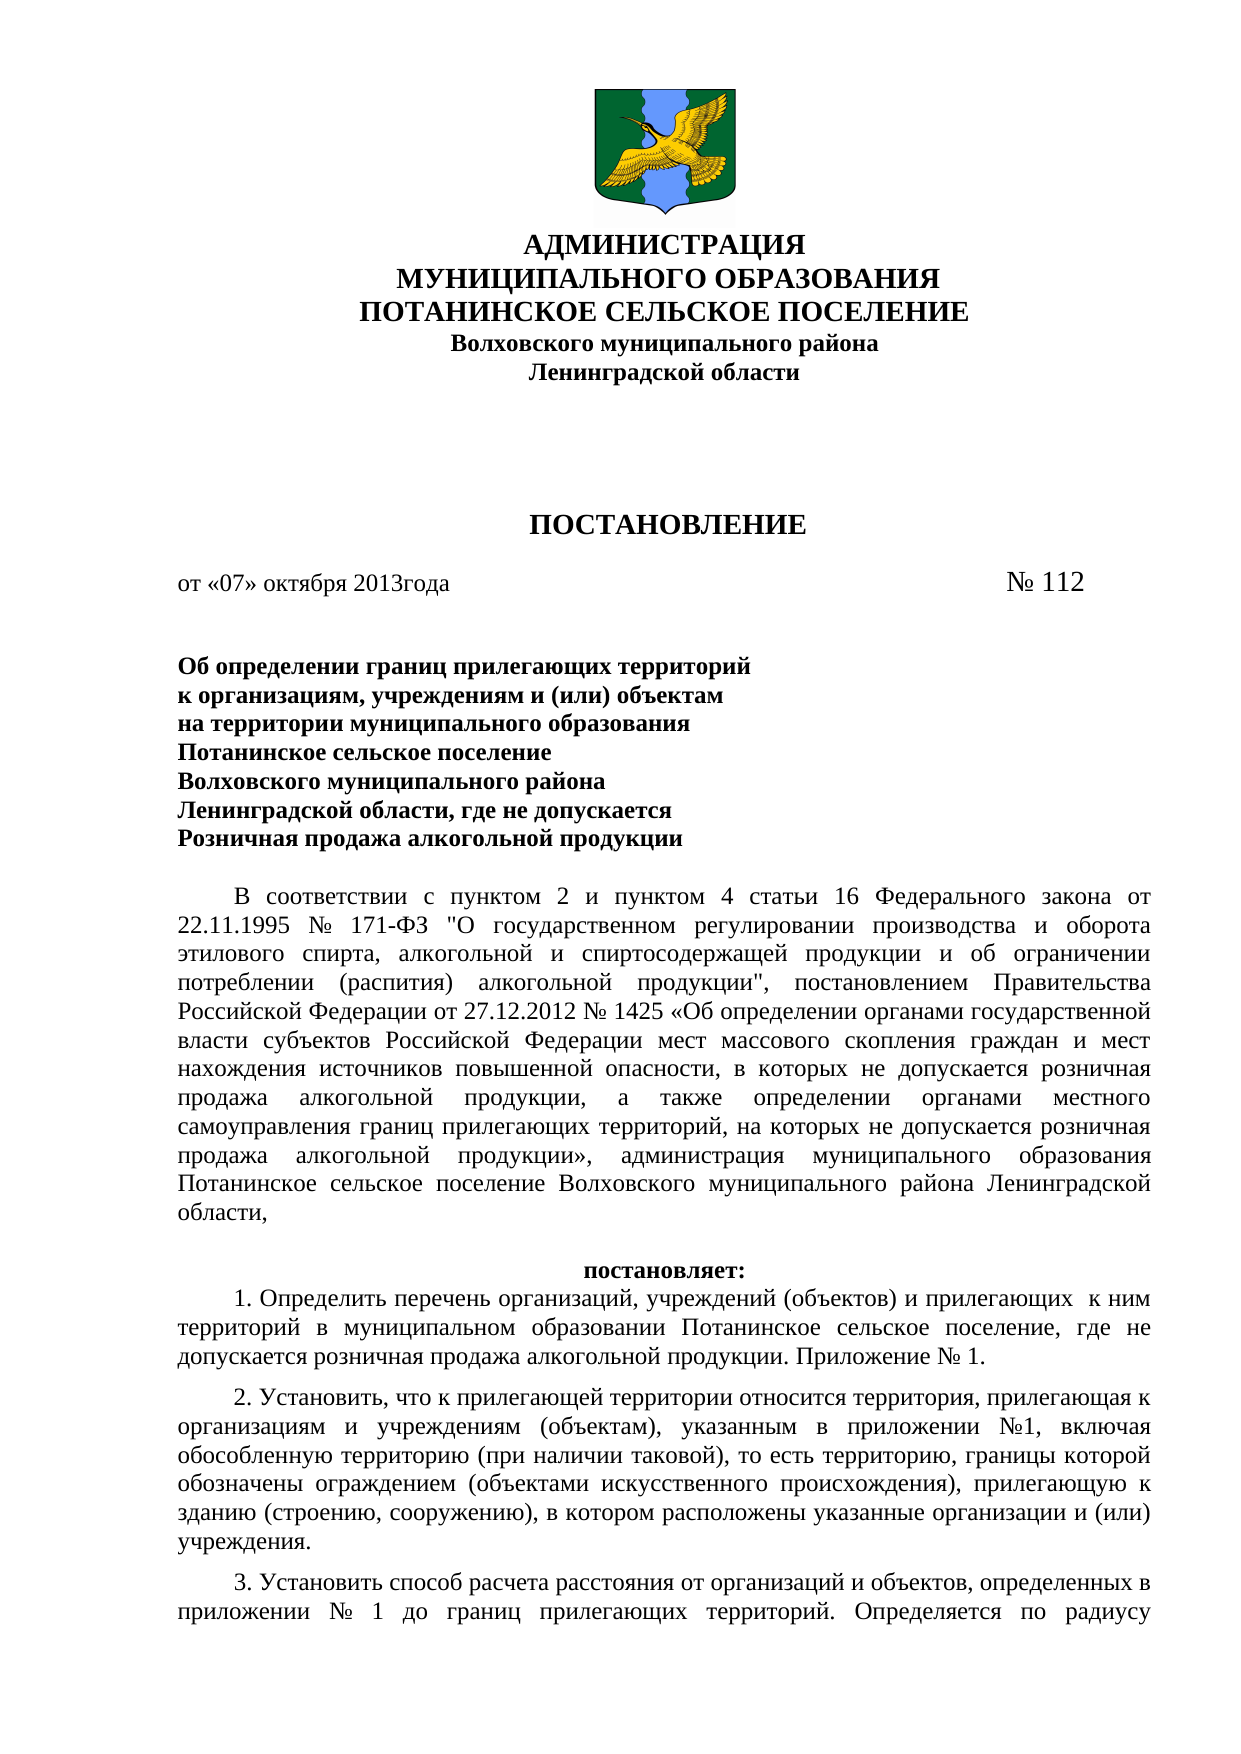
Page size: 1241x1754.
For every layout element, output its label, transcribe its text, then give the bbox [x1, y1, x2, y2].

subtitle АДМИНИСТРАЦИЯ [177, 227, 1152, 261]
text Волховского муниципального района [177, 766, 1152, 795]
text постановляет: [177, 1255, 1152, 1283]
text Розничная продажа алкогольной продукции [158, 823, 1152, 852]
subtitle ПОСТАНОВЛЕНИЕ [177, 507, 1152, 541]
text ПОТАНИНСКОЕ СЕЛЬСКОЕ ПОСЕЛЕНИЕ [177, 294, 1152, 328]
text 1. Определить перечень организаций, учреждений (объектов) и прилегающих к ним территорий в муниципальном образовании Потанинское сельское поселение, где не допускается розничная продажа алкогольной продукции. Приложение № 1. [177, 1283, 1152, 1370]
text на территории муниципального образования [177, 708, 1152, 737]
text В соответствии с пунктом 2 и пунктом 4 статьи 16 Федерального закона от 22.11.1995 № 171-ФЗ "О государственном регулировании производства и оборота этилового спирта, алкогольной и спиртосодержащей продукции и об ограничении потреблении (распития) алкогольной продукции", постановлением Правительства Российской Федерации от 27.12.2012 № 1425 «Об определении органами государственной власти субъектов Российской Федерации мест массового скопления граждан и мест нахождения источников повышенной опасности, в которых не допускается розничная продажа алкогольной продукции, а также определении органами местного самоуправления границ прилегающих территорий, на которых не допускается розничная продажа алкогольной продукции», администрация муниципального образования Потанинское сельское поселение Волховского муниципального района Ленинградской области, [177, 881, 1152, 1226]
picture [593, 89, 736, 228]
text 2. Установить, что к прилегающей территории относится территория, прилегающая к организациям и учреждениям (объектам), указанным в приложении №1, включая обособленную территорию (при наличии таковой), то есть территорию, границы которой обозначены ограждением (объектами искусственного происхождения), прилегающую к зданию (строению, сооружению), в котором расположены указанные организации и (или) учреждения. [177, 1382, 1152, 1555]
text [177, 1567, 1152, 1625]
subtitle Ленинградской области [177, 357, 1152, 386]
text Волховского муниципального района [177, 328, 1152, 357]
text Ленинградской области, где не допускается [177, 795, 1152, 823]
text к организациям, учреждениям и (или) объектам [177, 680, 1152, 708]
subtitle МУНИЦИПАЛЬНОГО ОБРАЗОВАНИЯ [177, 261, 1152, 294]
text от «07» октября 2013года № 112 [177, 564, 1152, 598]
text Об определении границ прилегающих территорий [177, 651, 1152, 680]
text Потанинское сельское поселение [177, 737, 1152, 766]
